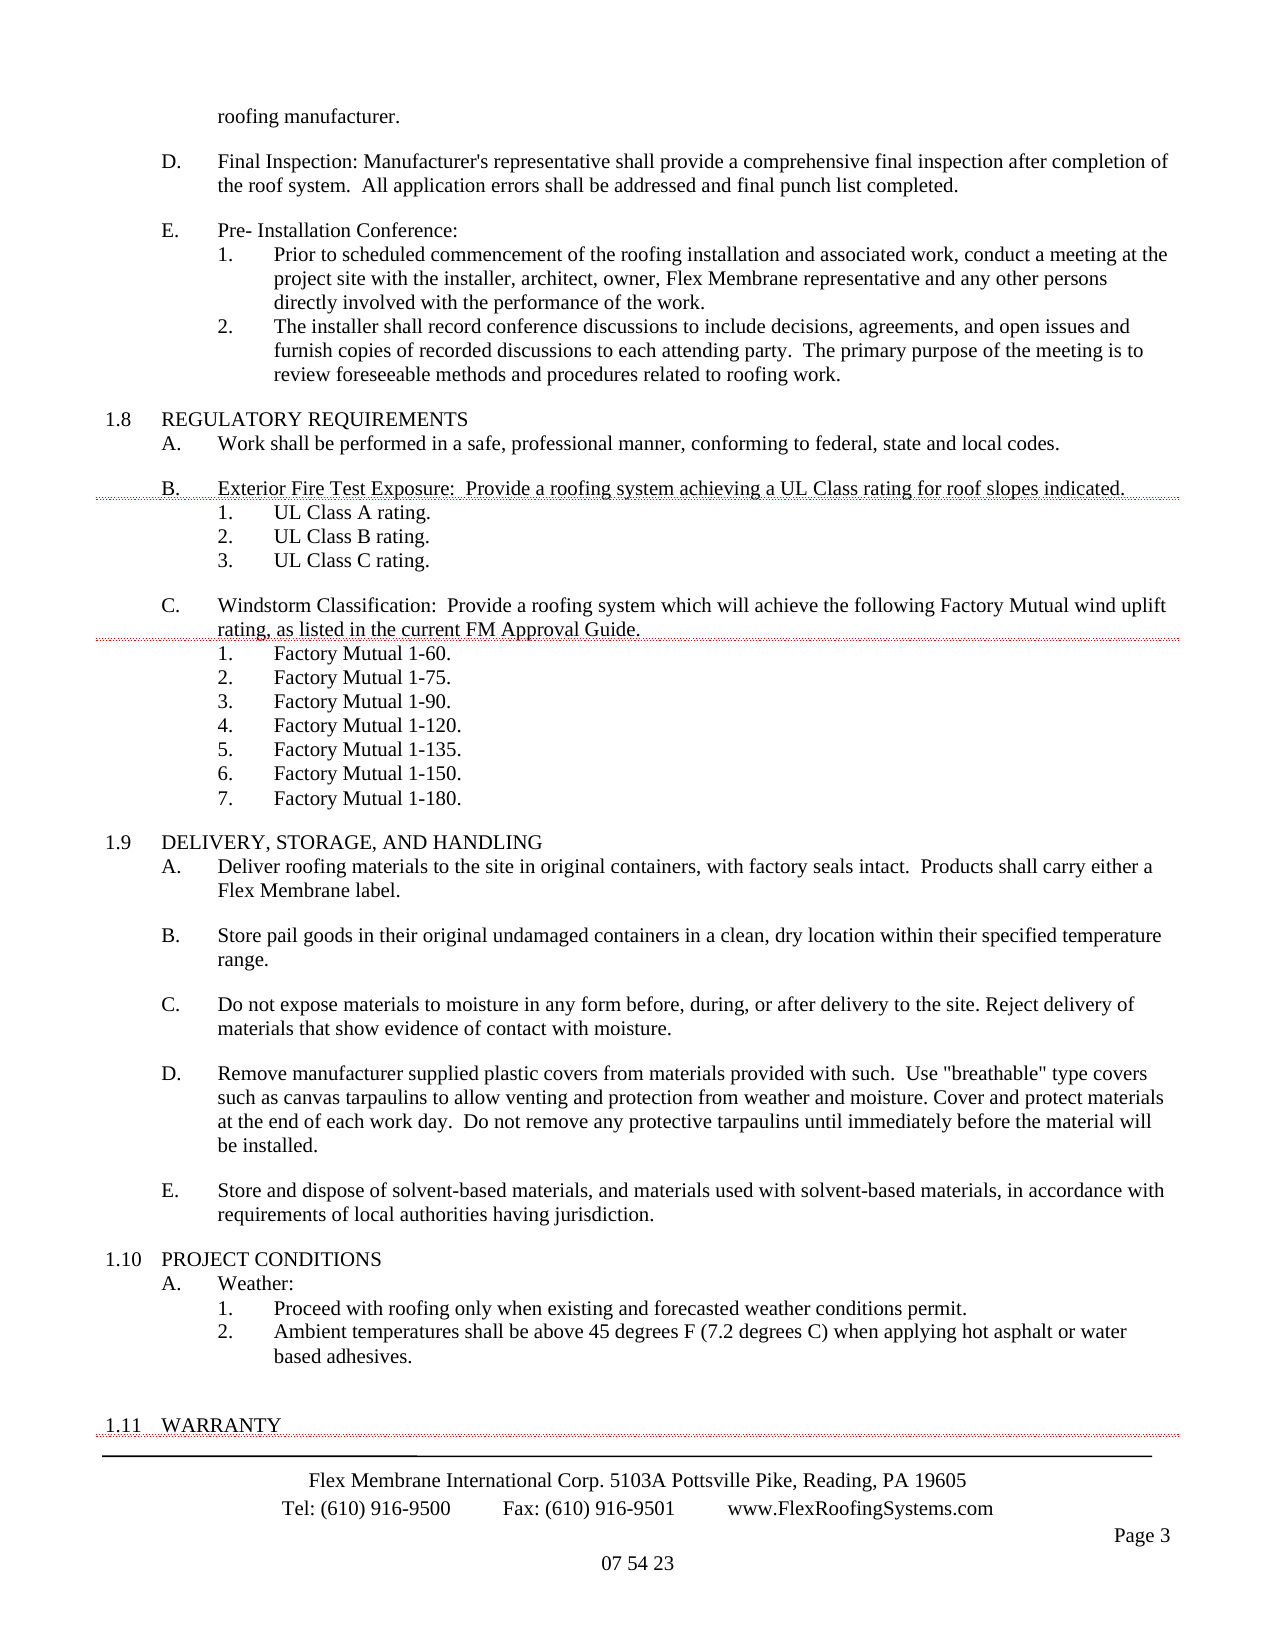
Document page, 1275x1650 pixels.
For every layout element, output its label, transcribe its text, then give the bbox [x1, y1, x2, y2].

list UL Class C rating. [217, 548, 1170, 572]
list Windstorm Classification: Provide a roofing system which will achieve the following Factory Mutual wind uplift rating, as listed in the current FM Approval Guide. [161, 593, 1170, 641]
list Exterior Fire Test Exposure: Provide a roofing system achieving a UL Class rating for roof slopes indicated. [161, 476, 1170, 500]
list Factory Mutual 1-120. [217, 713, 1170, 737]
list Deliver roofing materials to the site in original containers, with factory seals intact. Products shall carry either a Flex Membrane label. [161, 854, 1170, 902]
list Weather: [161, 1271, 1170, 1295]
list Factory Mutual 1-135. [217, 737, 1170, 761]
list WARRANTY [105, 1412, 1170, 1437]
list Prior to scheduled commencement of the roofing installation and associated work, conduct a meeting at the project site with the installer, architect, owner, Flex Membrane representative and any other persons directly involved with the performance of the work. [217, 242, 1170, 314]
list Store pail goods in their original undamaged containers in a clean, dry location within their specified temperature range. [161, 923, 1170, 971]
list Proceed with roofing only when existing and forecasted weather conditions permit. [217, 1295, 1170, 1319]
list Factory Mutual 1-75. [217, 665, 1170, 689]
list Pre- Installation Conference: [161, 218, 1170, 242]
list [161, 104, 1170, 128]
list Factory Mutual 1-60. [217, 641, 1170, 665]
list Remove manufacturer supplied plastic covers from materials provided with such. Use "breathable" type covers such as canvas tarpaulins to allow venting and protection from weather and moisture. Cover and protect materials at the end of each work day. Do not remove any protective tarpaulins until immediately before the material will be installed. [161, 1061, 1170, 1157]
list Work shall be performed in a safe, professional manner, conforming to federal, state and local codes. [161, 431, 1170, 455]
list Ambient temperatures shall be above 45 degrees F (7.2 degrees C) when applying hot asphalt or water based adhesives. [217, 1319, 1170, 1368]
list UL Class A rating. [217, 500, 1170, 524]
list The installer shall record conference discussions to include decisions, agreements, and open issues and furnish copies of recorded discussions to each attending party. The primary purpose of the meeting is to review foreseeable methods and procedures related to roofing work. [217, 314, 1170, 386]
list DELIVERY, STORAGE, AND HANDLING [105, 830, 1170, 854]
list PROJECT CONDITIONS [105, 1247, 1170, 1271]
list Store and dispose of solvent-based materials, and materials used with solvent-based materials, in accordance with requirements of local authorities having jurisdiction. [161, 1178, 1170, 1226]
list Factory Mutual 1-150. [217, 761, 1170, 785]
list Factory Mutual 1-90. [217, 689, 1170, 713]
list UL Class B rating. [217, 524, 1170, 548]
list Do not expose materials to moisture in any form before, during, or after delivery to the site. Reject delivery of materials that show evidence of contact with moisture. [161, 992, 1170, 1040]
list REGULATORY REQUIREMENTS [105, 407, 1170, 431]
list Factory Mutual 1-180. [217, 785, 1170, 809]
list Final Inspection: Manufacturer's representative shall provide a comprehensive final inspection after completion of the roof system. All application errors shall be addressed and final punch list completed. [161, 149, 1170, 197]
